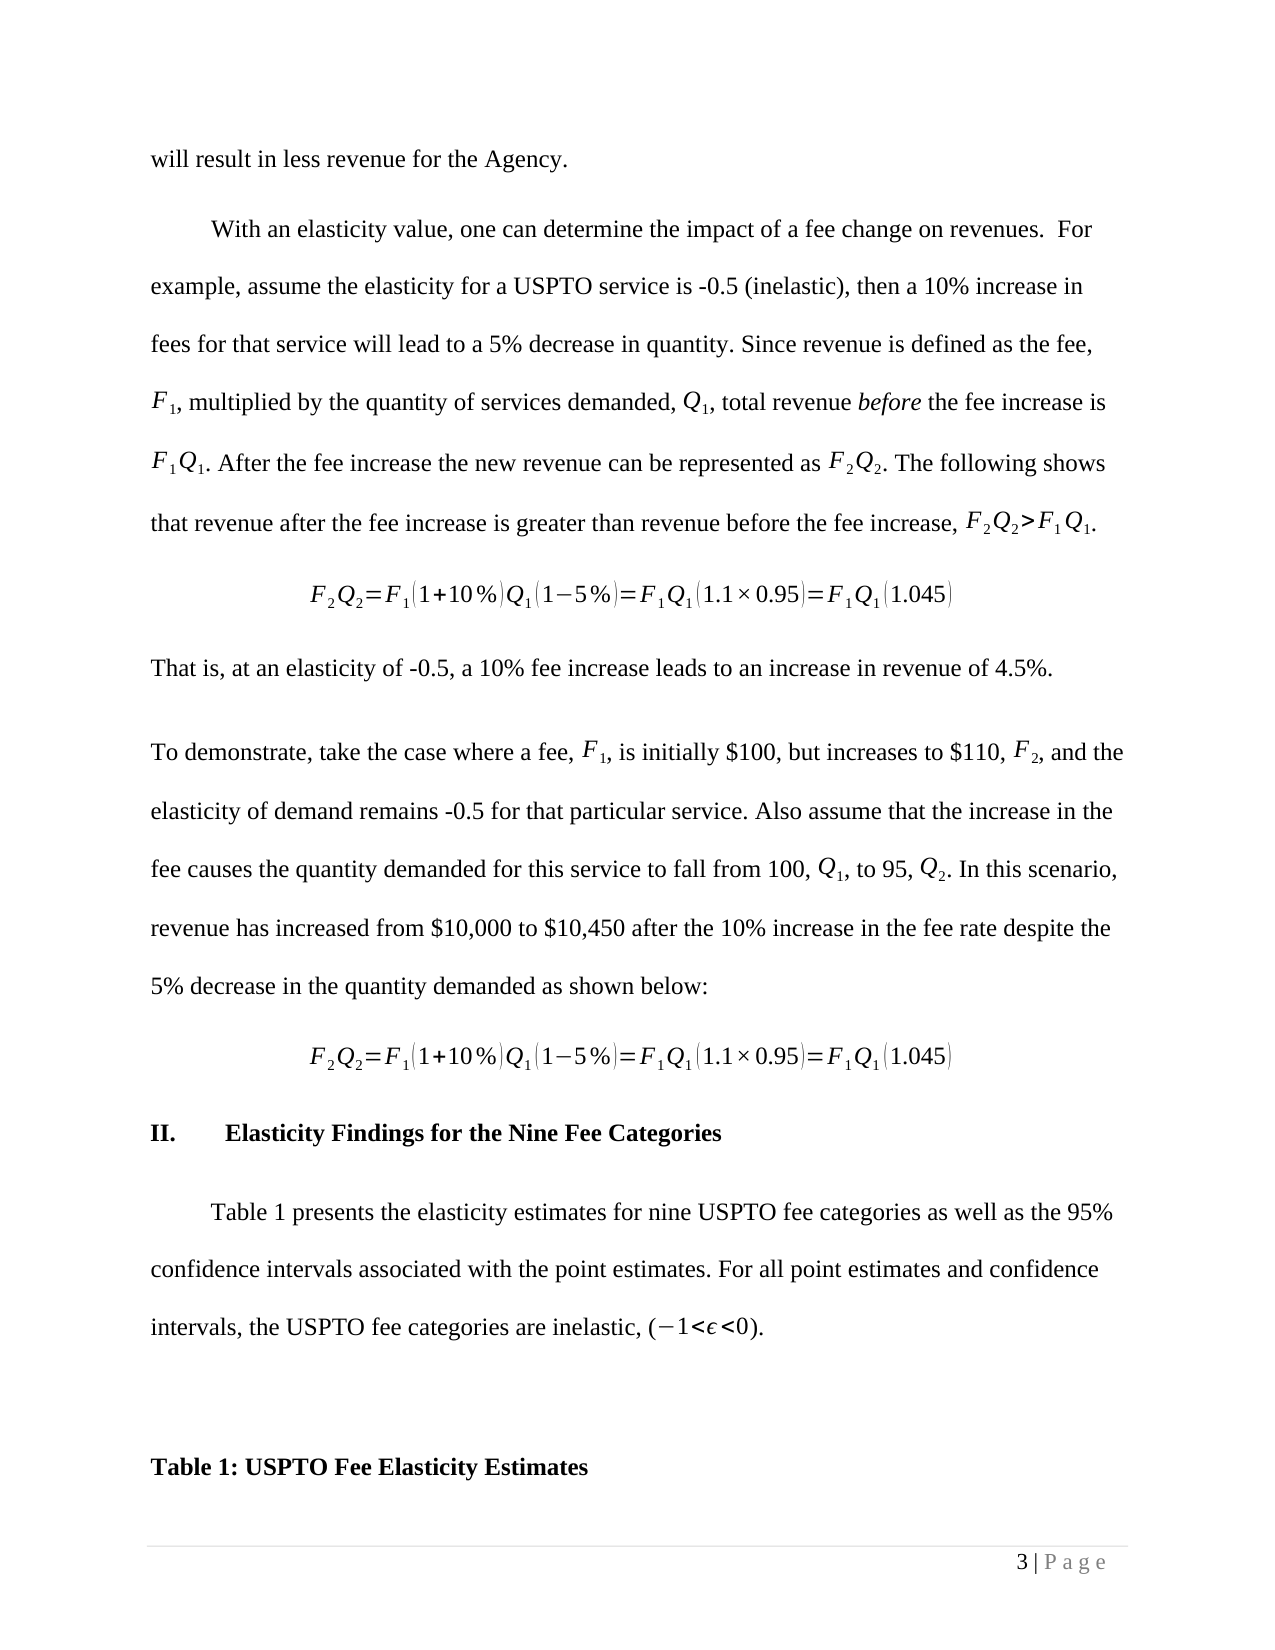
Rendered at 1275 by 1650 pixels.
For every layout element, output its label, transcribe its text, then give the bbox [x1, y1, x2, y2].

text To demonstrate, take the case where a fee, , is initially $100, but increases to $110, , and the elasticity of demand remains -0.5 for that particular service. Also assume that the increase in the fee causes the quantity demanded for this service to fall from 100, , to 95, . In this scenario, revenue has increased from $10,000 to $10,450 after the 10% increase in the fee rate despite the 5% decrease in the quantity demanded as shown below: [150, 736, 1124, 999]
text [150, 144, 1124, 172]
text Table 1 presents the elasticity estimates for nine USPTO fee categories as well as the 95% confidence intervals associated with the point estimates. For all point estimates and confidence intervals, the USPTO fee categories are inelastic, (). [150, 1197, 1124, 1341]
subtitle Elasticity Findings for the Nine Fee Categories [150, 1118, 1124, 1147]
text That is, at an elasticity of -0.5, a 10% fee increase leads to an increase in revenue of 4.5%. [150, 653, 1124, 682]
subtitle Table 1: USPTO Fee Elasticity Estimates [150, 1452, 1124, 1481]
text With an elasticity value, one can determine the impact of a fee change on revenues. For example, assume the elasticity for a USPTO service is -0.5 (inelastic), then a 10% increase in fees for that service will lead to a 5% decrease in quantity. Since revenue is defined as the fee, , multiplied by the quantity of services demanded, , total revenue before the fee increase is . After the fee increase the new revenue can be represented as . The following shows that revenue after the fee increase is greater than revenue before the fee increase, . [150, 214, 1124, 538]
